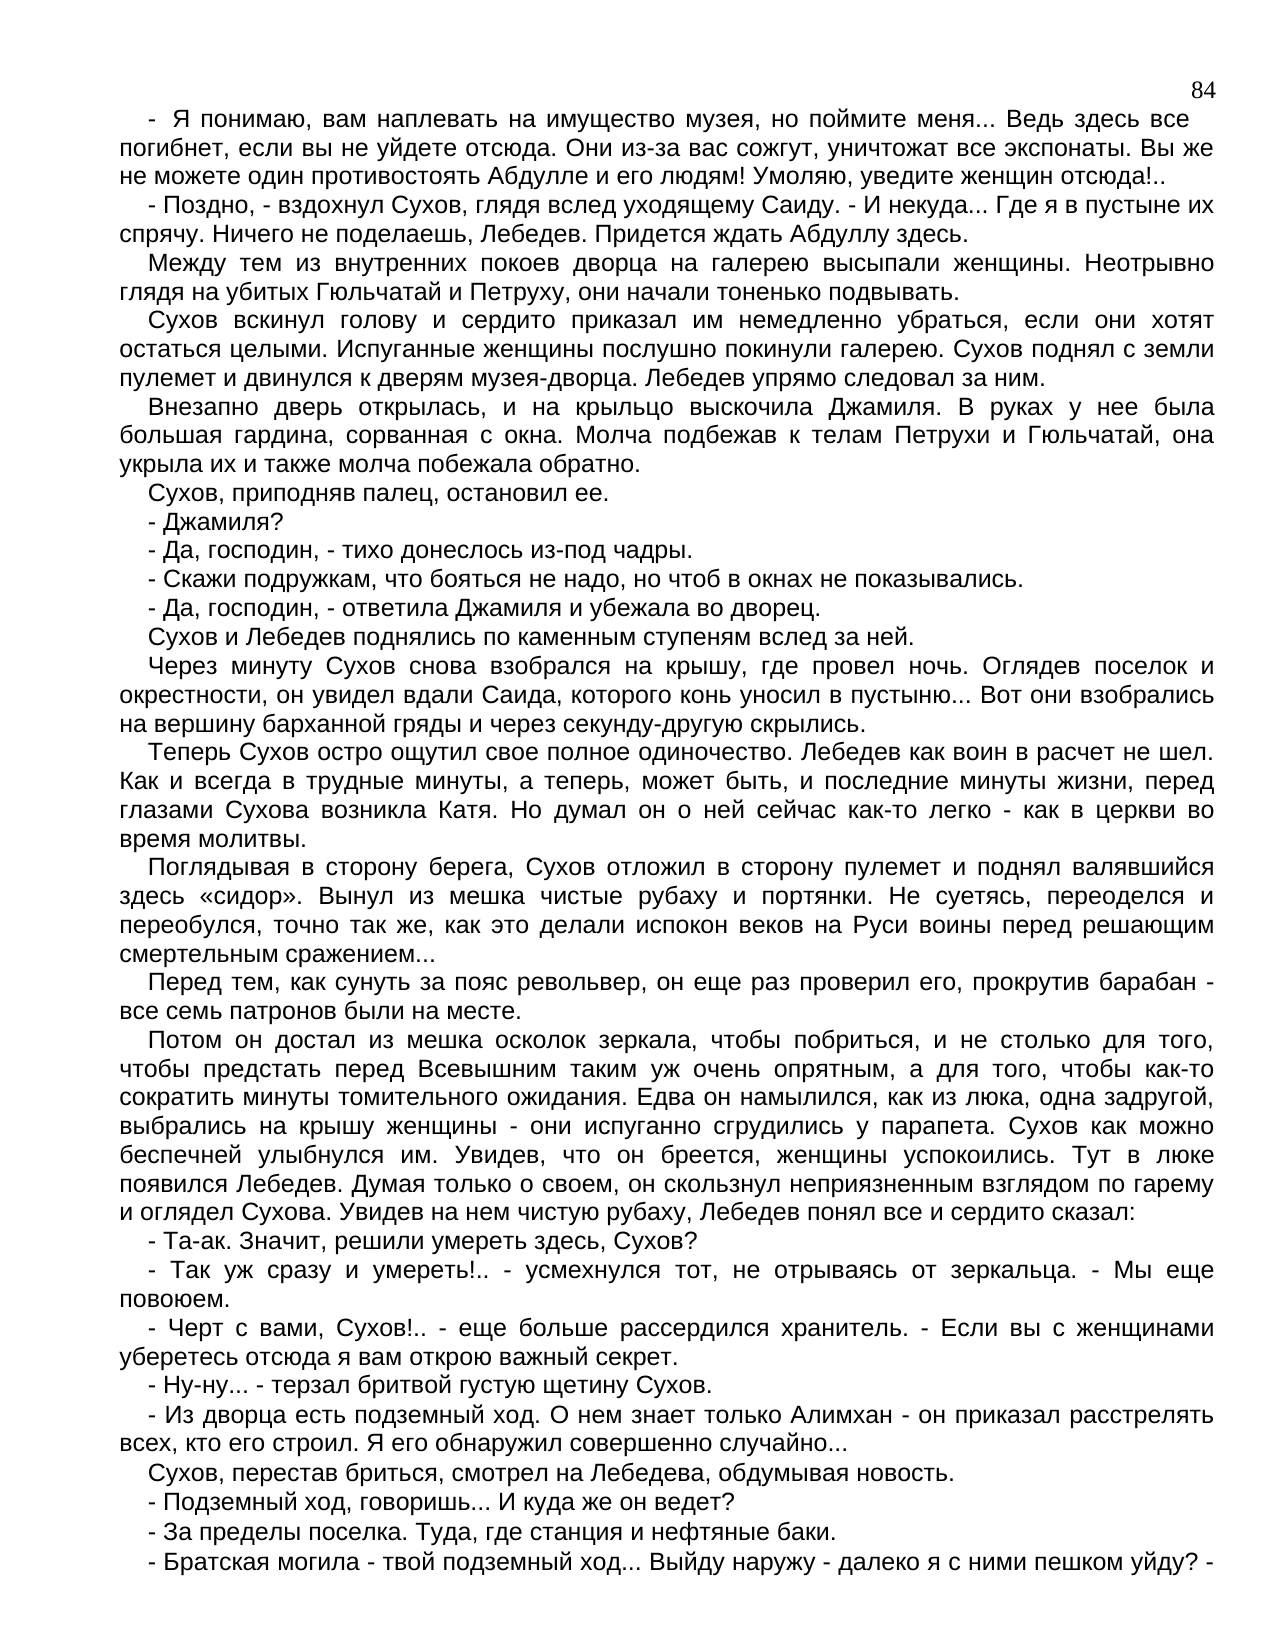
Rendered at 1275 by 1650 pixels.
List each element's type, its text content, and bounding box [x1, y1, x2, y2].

list Перед тем, как сунуть за пояс револьвер, он еще раз проверил его, прокрутив барабан - все семь патронов были на месте. [119, 967, 1216, 1025]
text - Джамиля? [119, 507, 1216, 536]
list Сухов вскинул голову и сердито приказал им немедленно убраться, если они хотят остаться целыми. Испуганные женщины послушно покинули галерею. Сухов поднял с земли пулемет и двинулся к дверям музея-дворца. Лебедев упрямо следовал за ним. [119, 306, 1216, 392]
list Между тем из внутренних покоев дворца на галерею высыпали женщины. Неотрывно глядя на убитых Гюльчатай и Петруху, они начали тоненько подвывать. [119, 248, 1216, 306]
text - Подземный ход, говоришь... И куда же он ведет? [119, 1487, 1216, 1516]
list Сухов и Лебедев поднялись по каменным ступеням вслед за ней. [119, 622, 1216, 651]
text - Да, господин, - тихо донеслось из-под чадры. [119, 536, 1216, 564]
list - Я понимаю, вам наплевать на имущество музея, но поймите меня... Ведь здесь все погибнет, если вы не уйдете отсюда. Они из-за вас сожгут, уничтожат все экспонаты. Вы же не можете один противостоять Абдулле и его людям! Умоляю, уведите женщин отсюда!.. [119, 104, 1216, 190]
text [119, 1546, 1216, 1575]
list Через минуту Сухов снова взобрался на крышу, где провел ночь. Оглядев поселок и окрестности, он увидел вдали Саида, которого конь уносил в пустыню... Вот они взобрались на вершину барханной гряды и через секунду-другую скрылись. [119, 651, 1216, 737]
text - Да, господин, - ответила Джамиля и убежала во дворец. [119, 593, 1216, 622]
list Потом он достал из мешка осколок зеркала, чтобы побриться, и не столько для того, чтобы предстать перед Всевышним таким уж очень опрятным, а для того, чтобы как-то сократить минуты томительного ожидания. Едва он намылился, как из люка, одна задругой, выбрались на крышу женщины - они испуганно сгрудились у парапета. Сухов как можно беспечней улыбнулся им. Увидев, что он бреется, женщины успокоились. Тут в люке появился Лебедев. Думая только о своем, он скользнул неприязненным взглядом по гарему и оглядел Сухова. Увидев на нем чистую рубаху, Лебедев понял все и сердито сказал: [119, 1025, 1216, 1226]
list Сухов, перестав бриться, смотрел на Лебедева, обдумывая новость. [119, 1458, 1216, 1486]
text - Черт с вами, Сухов!.. - еще больше рассердился хранитель. - Если вы с женщинами уберетесь отсюда я вам открою важный секрет. [119, 1313, 1216, 1370]
text - Скажи подружкам, что бояться не надо, но чтоб в окнах не показывались. [119, 564, 1216, 593]
text - Из дворца есть подземный ход. О нем знает только Алимхан - он приказал расстрелять всех, кто его строил. Я его обнаружил совершенно случайно... [119, 1399, 1216, 1457]
list Теперь Сухов остро ощутил свое полное одиночество. Лебедев как воин в расчет не шел. Как и всегда в трудные минуты, а теперь, может быть, и последние минуты жизни, перед глазами Сухова возникла Катя. Но думал он о ней сейчас как-то легко - как в церкви во время молитвы. [119, 737, 1216, 852]
text - Ну-ну... - терзал бритвой густую щетину Сухов. [119, 1370, 1216, 1399]
text - Так уж сразу и умереть!.. - усмехнулся тот, не отрываясь от зеркальца. - Мы еще повоюем. [119, 1255, 1216, 1313]
text - За пределы поселка. Туда, где станция и нефтяные баки. [119, 1517, 1216, 1545]
list Сухов, приподняв палец, остановил ее. [119, 478, 1216, 507]
text - Та-ак. Значит, решили умереть здесь, Сухов? [119, 1226, 1216, 1255]
list Внезапно дверь открылась, и на крыльцо выскочила Джамиля. В руках у нее была большая гардина, сорванная с окна. Молча подбежав к телам Петрухи и Гюльчатай, она укрыла их и также молча побежала обратно. [119, 392, 1216, 478]
list Поглядывая в сторону берега, Сухов отложил в сторону пулемет и поднял валявшийся здесь «сидор». Вынул из мешка чистые рубаху и портянки. Не суетясь, переоделся и переобулся, точно так же, как это делали испокон веков на Руси воины перед решающим смертельным сражением... [119, 852, 1216, 967]
list - Поздно, - вздохнул Сухов, глядя вслед уходящему Саиду. - И некуда... Где я в пустыне их спрячу. Ничего не поделаешь, Лебедев. Придется ждать Абдуллу здесь. [119, 191, 1216, 248]
